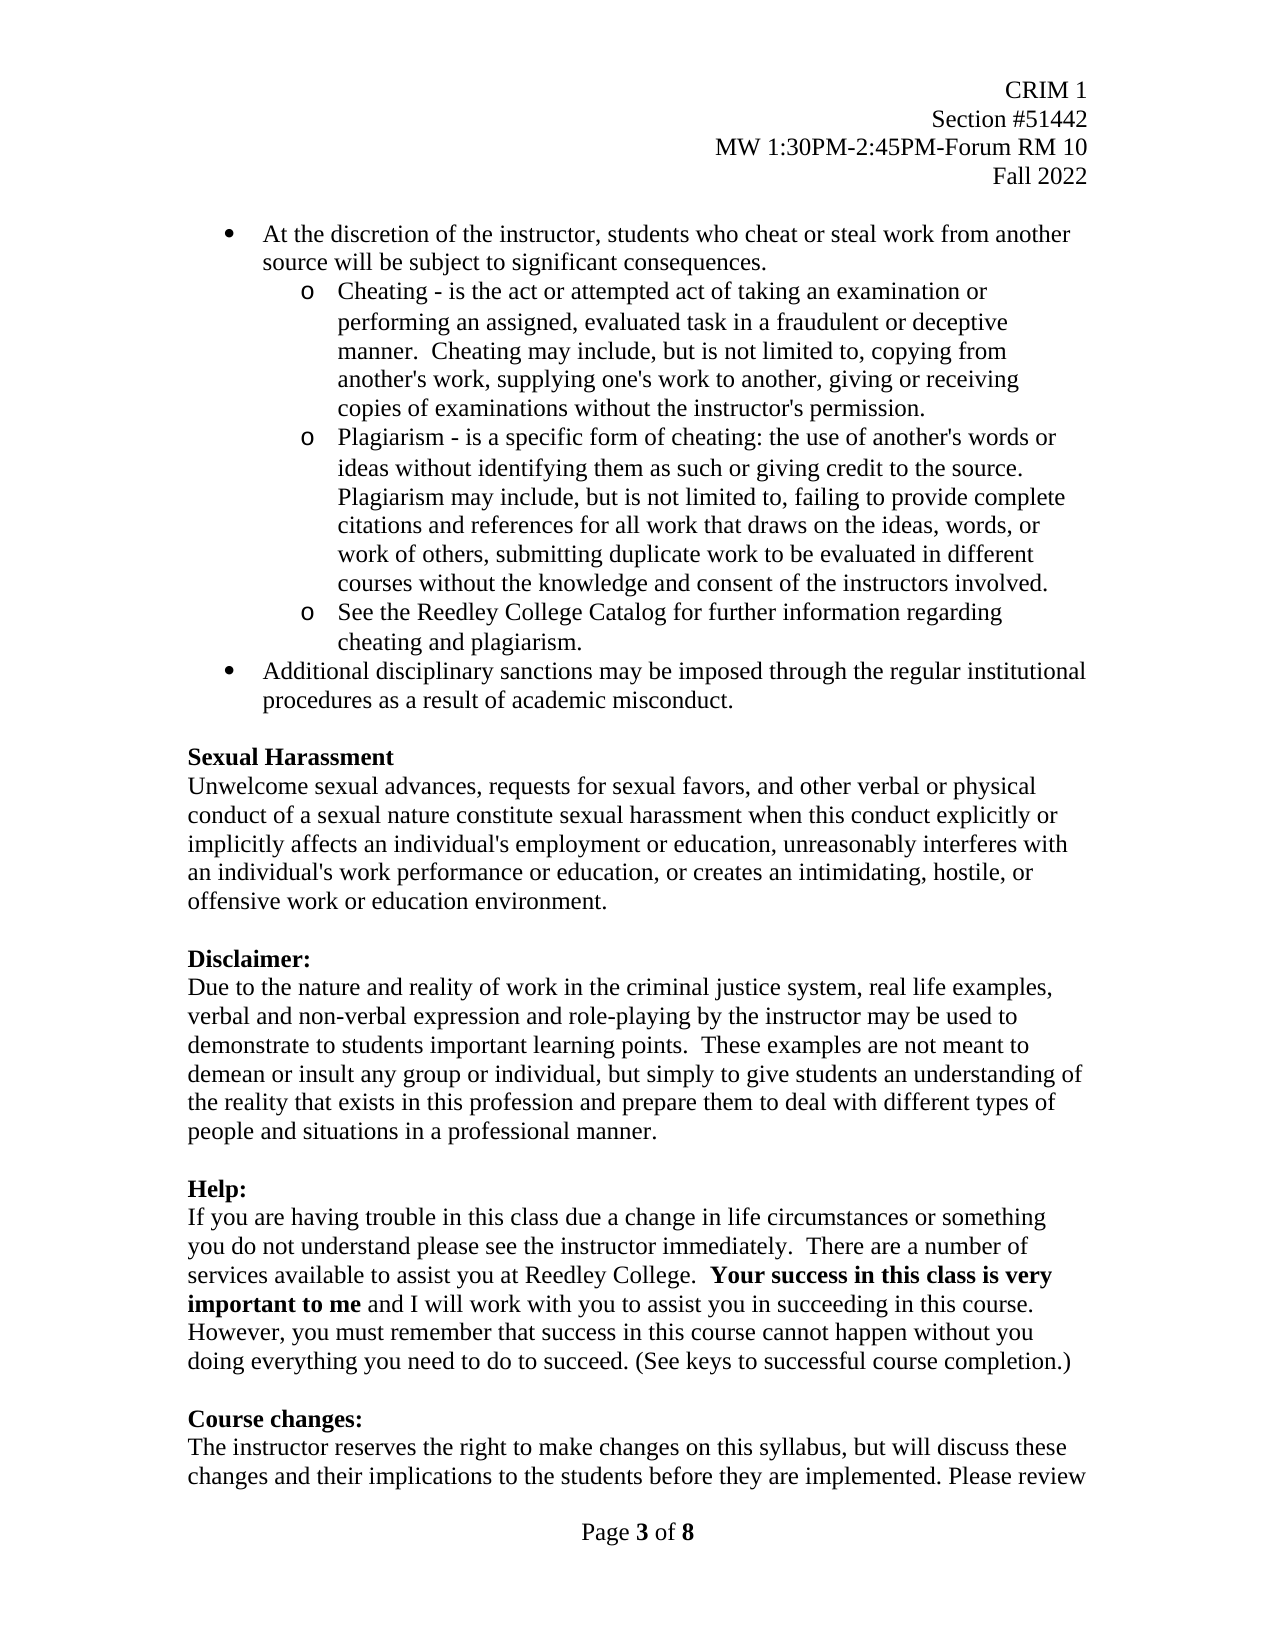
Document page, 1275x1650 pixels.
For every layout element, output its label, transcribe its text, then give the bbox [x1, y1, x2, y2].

text Unwelcome sexual advances, requests for sexual favors, and other verbal or physical conduct of a sexual nature constitute sexual harassment when this conduct explicitly or implicitly affects an individual's employment or education, unreasonably interferes with an individual's work performance or education, or creates an intimidating, hostile, or offensive work or education environment. [187, 771, 1087, 915]
text Help: [187, 1174, 1087, 1202]
list Plagiarism - is a specific form of cheating: the use of another's words or ideas without identifying them as such or giving credit to the source. Plagiarism may include, but is not limited to, failing to provide complete citations and references for all work that draws on the ideas, words, or work of others, submitting duplicate work to be evaluated in different courses without the knowledge and consent of the instructors involved. [300, 422, 1087, 597]
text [187, 1432, 1087, 1490]
text Course changes: [187, 1404, 1087, 1432]
list Additional disciplinary sanctions may be imposed through the regular institutional procedures as a result of academic misconduct. [225, 656, 1087, 714]
text Sexual Harassment [187, 742, 1087, 771]
text If you are having trouble in this class due a change in life circumstances or something you do not understand please see the instructor immediately. There are a number of services available to assist you at Reedley College. Your success in this class is very important to me and I will work with you to assist you in succeeding in this course. However, you must remember that success in this course cannot happen without you doing everything you need to do to succeed. (See keys to successful course completion.) [187, 1202, 1087, 1375]
text Due to the nature and reality of work in the criminal justice system, real life examples, verbal and non-verbal expression and role-playing by the instructor may be used to demonstrate to students important learning points. These examples are not meant to demean or insult any group or individual, but simply to give students an understanding of the reality that exists in this profession and prepare them to deal with different types of people and situations in a professional manner. [187, 972, 1087, 1145]
text Disclaimer: [187, 944, 1087, 972]
list Cheating - is the act or attempted act of taking an examination or performing an assigned, evaluated task in a fraudulent or deceptive manner. Cheating may include, but is not limited to, copying from another's work, supplying one's work to another, giving or receiving copies of examinations without the instructor's permission. [300, 276, 1087, 422]
list See the Reedley College Catalog for further information regarding cheating and plagiarism. [300, 597, 1087, 656]
list At the discretion of the instructor, students who cheat or steal work from another source will be subject to significant consequences. [225, 219, 1087, 276]
